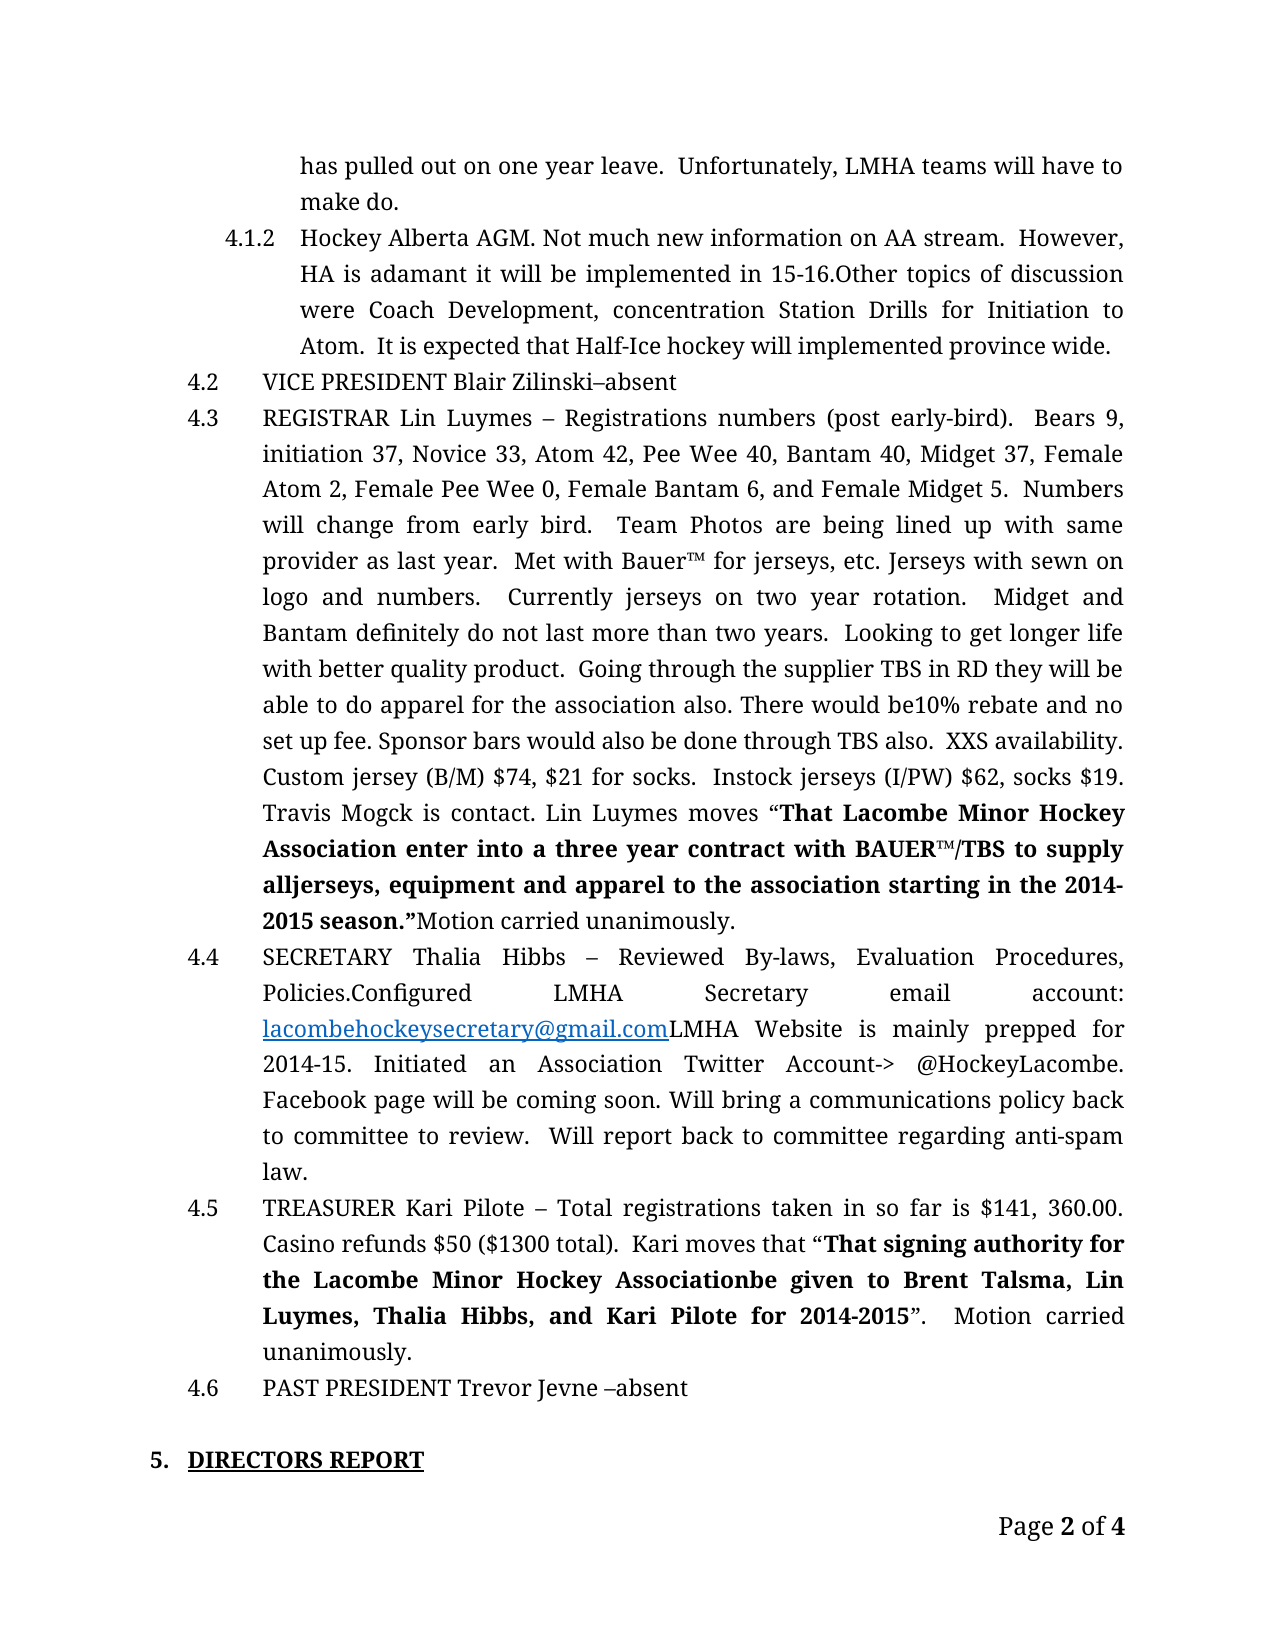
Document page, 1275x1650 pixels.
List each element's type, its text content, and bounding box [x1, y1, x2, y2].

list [225, 150, 1125, 217]
list TREASURER Kari Pilote – Total registrations taken in so far is $141, 360.00. Casino refunds $50 ($1300 total). Kari moves that “That signing authority for the Lacombe Minor Hockey Associationbe given to Brent Talsma, Lin Luymes, Thalia Hibbs, and Kari Pilote for 2014-2015”. Motion carried unanimously. [187, 1192, 1125, 1367]
list REGISTRAR Lin Luymes – Registrations numbers (post early-bird). Bears 9, initiation 37, Novice 33, Atom 42, Pee Wee 40, Bantam 40, Midget 37, Female Atom 2, Female Pee Wee 0, Female Bantam 6, and Female Midget 5. Numbers will change from early bird. Team Photos are being lined up with same provider as last year. Met with Bauer™ for jerseys, etc. Jerseys with sewn on logo and numbers. Currently jerseys on two year rotation. Midget and Bantam definitely do not last more than two years. Looking to get longer life with better quality product. Going through the supplier TBS in RD they will be able to do apparel for the association also. There would be10% rebate and no set up fee. Sponsor bars would also be done through TBS also. XXS availability. Custom jersey (B/M) $74, $21 for socks. Instock jerseys (I/PW) $62, socks $19. Travis Mogck is contact. Lin Luymes moves “That Lacombe Minor Hockey Association enter into a three year contract with BAUER™/TBS to supply alljerseys, equipment and apparel to the association starting in the 2014-2015 season.”Motion carried unanimously. [187, 402, 1125, 936]
list PAST PRESIDENT Trevor Jevne –absent [187, 1372, 1125, 1403]
list Hockey Alberta AGM. Not much new information on AA stream. However, HA is adamant it will be implemented in 15-16.Other topics of discussion were Coach Development, concentration Station Drills for Initiation to Atom. It is expected that Half-Ice hockey will implemented province wide. [225, 222, 1125, 361]
list VICE PRESIDENT Blair Zilinski–absent [187, 366, 1125, 397]
list SECRETARY Thalia Hibbs – Reviewed By-laws, Evaluation Procedures, Policies.Configured LMHA Secretary email account: lacombehockeysecretary@gmail.comLMHA Website is mainly prepped for 2014-15. Initiated an Association Twitter Account-> @HockeyLacombe. Facebook page will be coming soon. Will bring a communications policy back to committee to review. Will report back to committee regarding anti-spam law. [187, 941, 1125, 1187]
list DIRECTORS REPORT [150, 1444, 1125, 1475]
